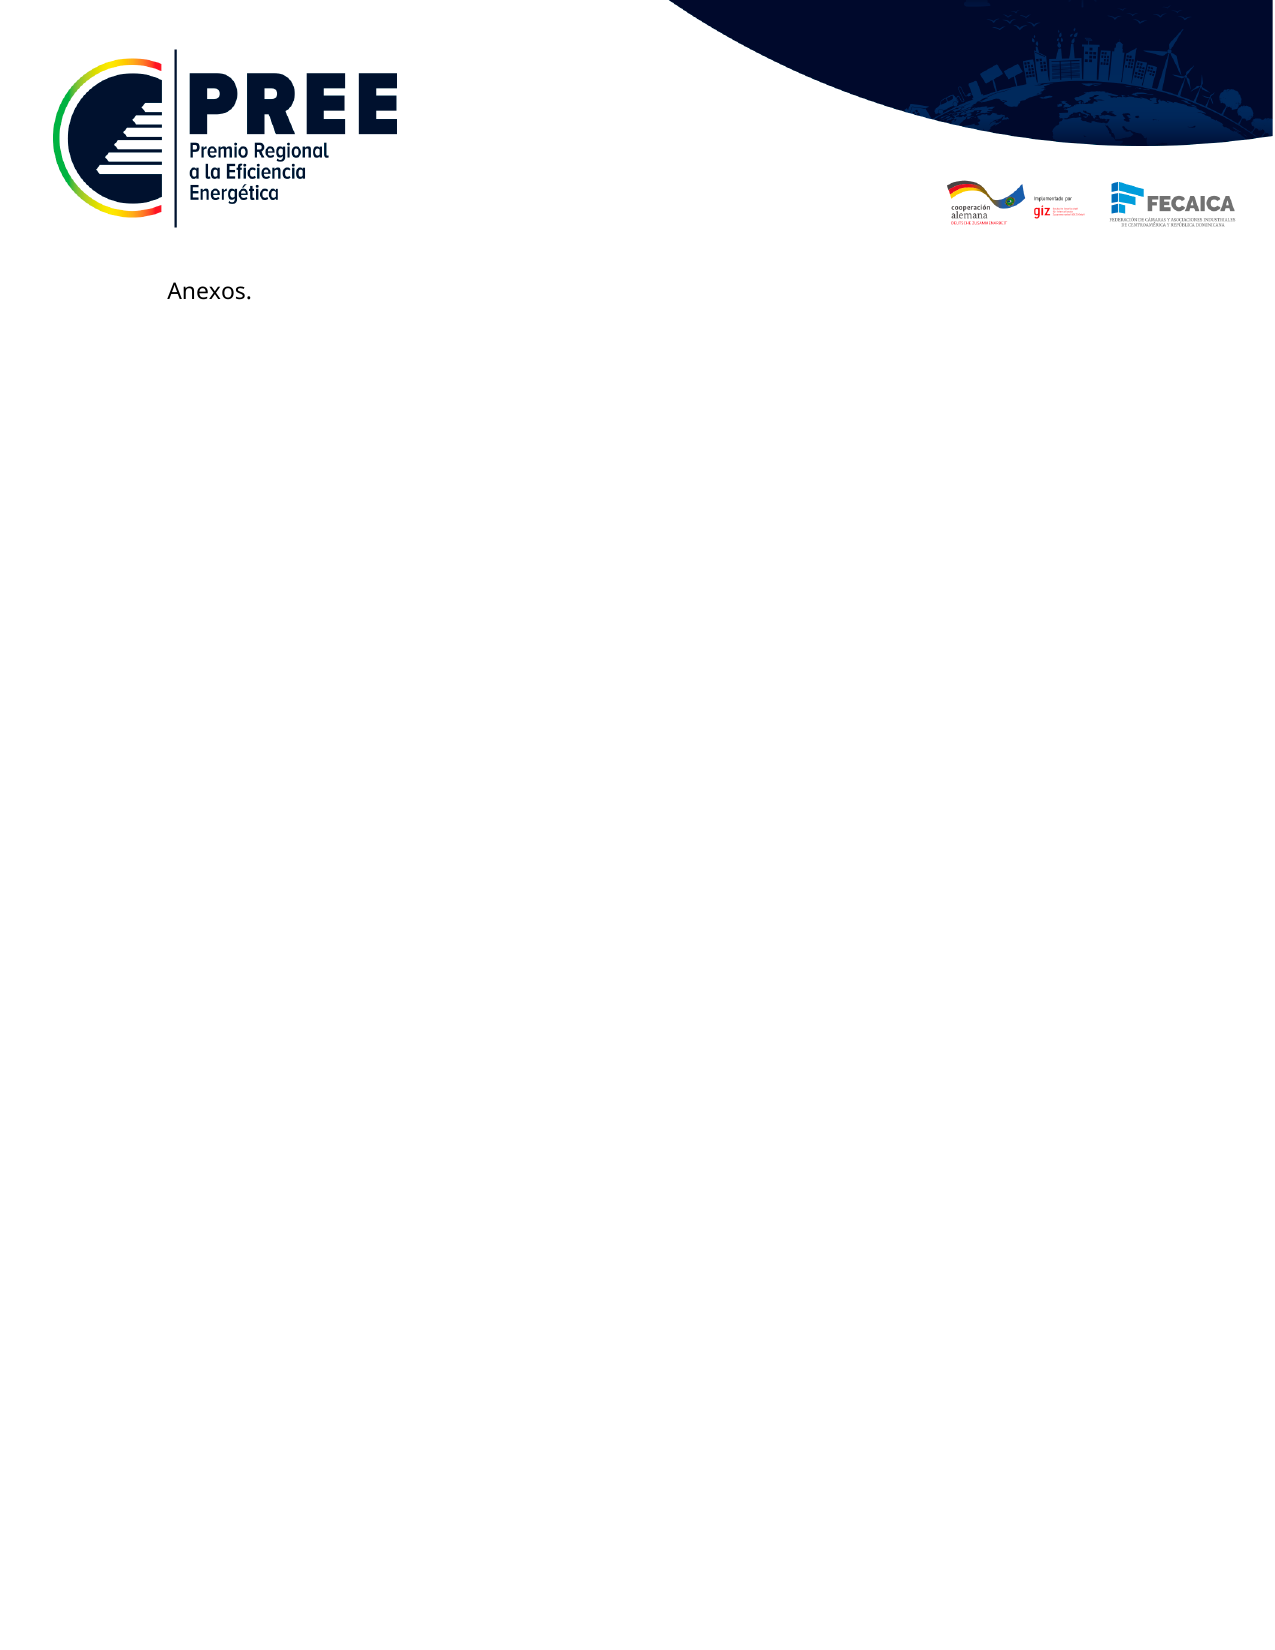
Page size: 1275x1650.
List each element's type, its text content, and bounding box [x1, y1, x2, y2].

list Anexos. [215, 273, 1098, 306]
picture [0, 0, 1273, 273]
